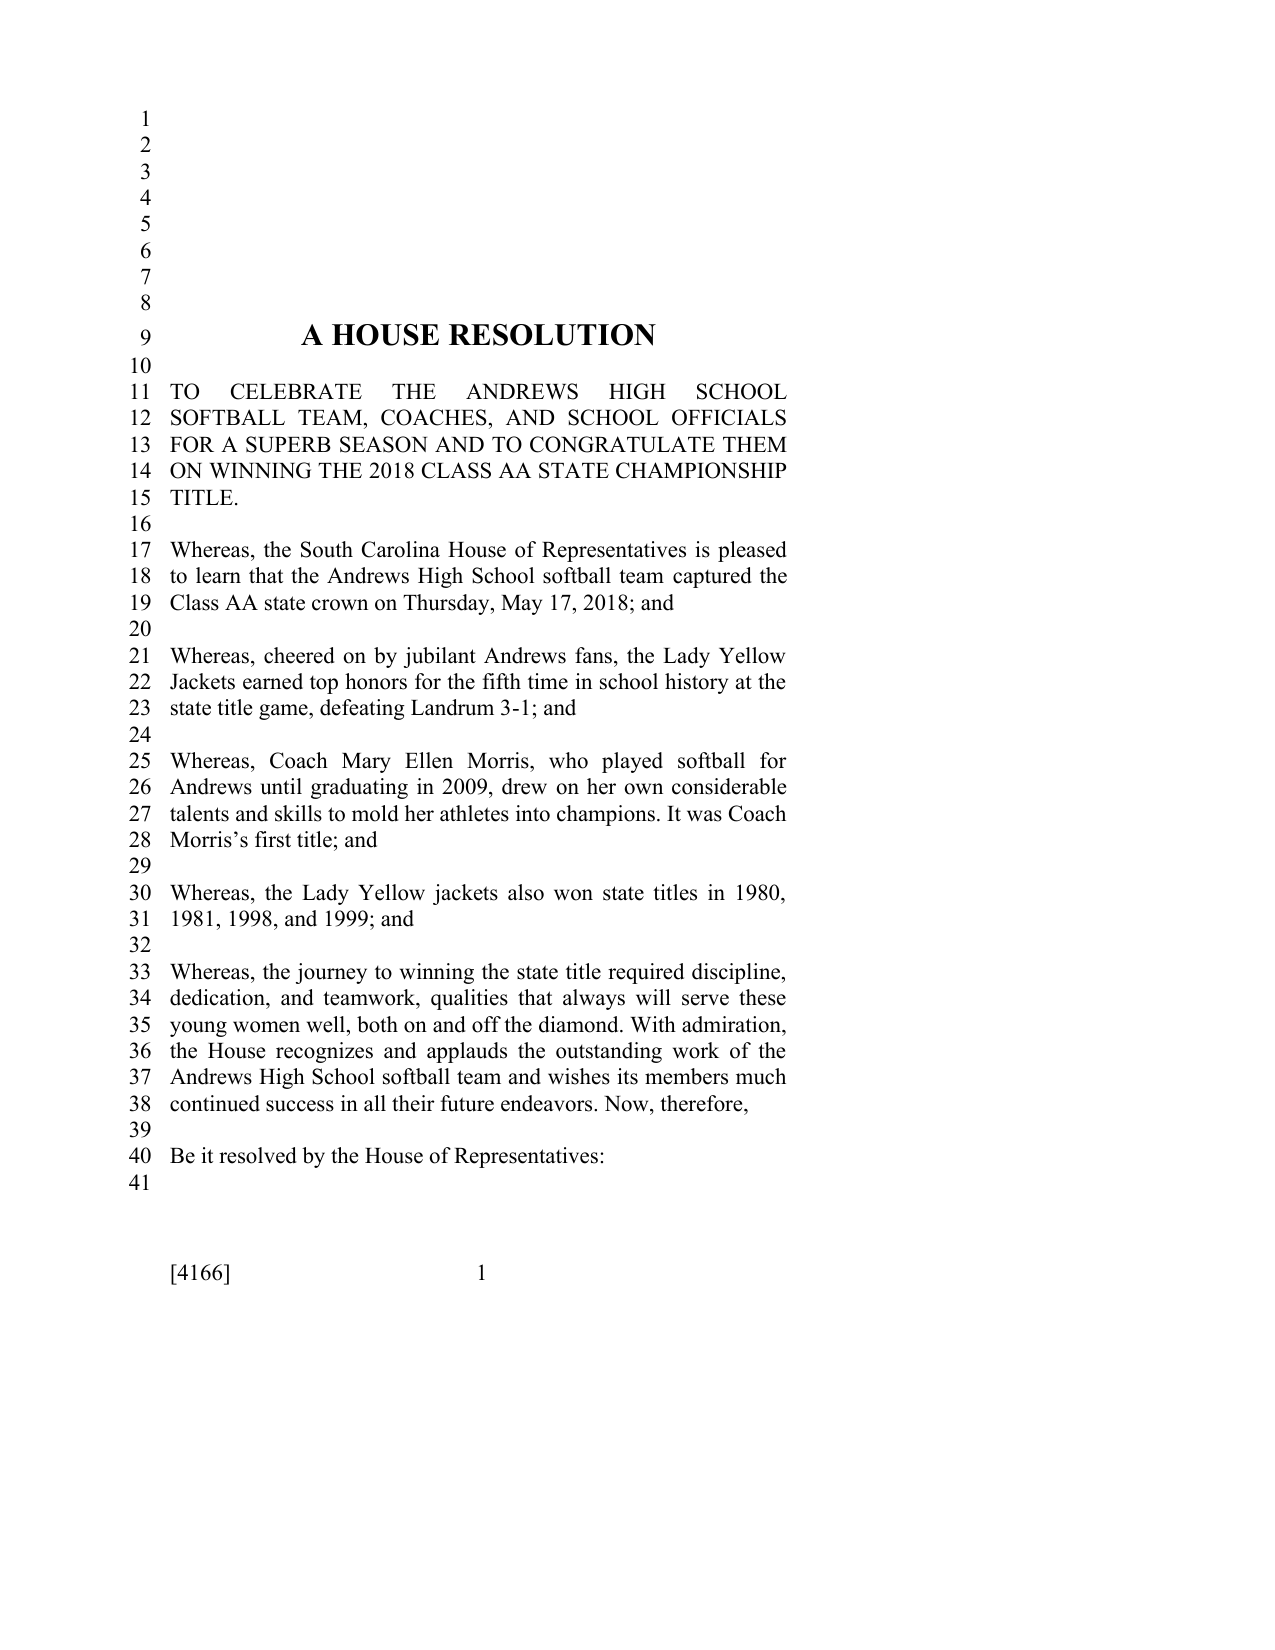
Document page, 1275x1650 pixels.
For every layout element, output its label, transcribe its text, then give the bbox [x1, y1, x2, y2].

text Whereas, the Lady Yellow jackets also won state titles in 1980, 1981, 1998, and 1999; and [169, 879, 787, 932]
text TO CELEBRATE THE ANDREWS HIGH SCHOOL SOFTBALL TEAM, COACHES, AND SCHOOL OFFICIALS FOR A SUPERB SEASON AND TO CONGRATULATE THEM ON WINNING THE 2018 CLASS AA STATE CHAMPIONSHIP TITLE. [169, 378, 787, 510]
text Whereas, the South Carolina House of Representatives is pleased to learn that the Andrews High School softball team captured the Class AA state crown on Thursday, May 17, 2018; and [169, 536, 787, 615]
text Whereas, the journey to winning the state title required discipline, dedication, and teamwork, qualities that always will serve these young women well, both on and off the diamond. With admiration, the House recognizes and applauds the outstanding work of the Andrews High School softball team and wishes its members much continued success in all their future endeavors. Now, therefore, [169, 958, 787, 1116]
text Be it resolved by the House of Representatives: [169, 1142, 787, 1169]
text Whereas, Coach Mary Ellen Morris, who played softball for Andrews until graduating in 2009, drew on her own considerable talents and skills to mold her athletes into champions. It was Coach Morris’s first title; and [169, 747, 787, 852]
text A HOUSE RESOLUTION [169, 316, 787, 352]
text Whereas, cheered on by jubilant Andrews fans, the Lady Yellow Jackets earned top honors for the fifth time in school history at the state title game, defeating Landrum 3-1; and [169, 642, 787, 721]
